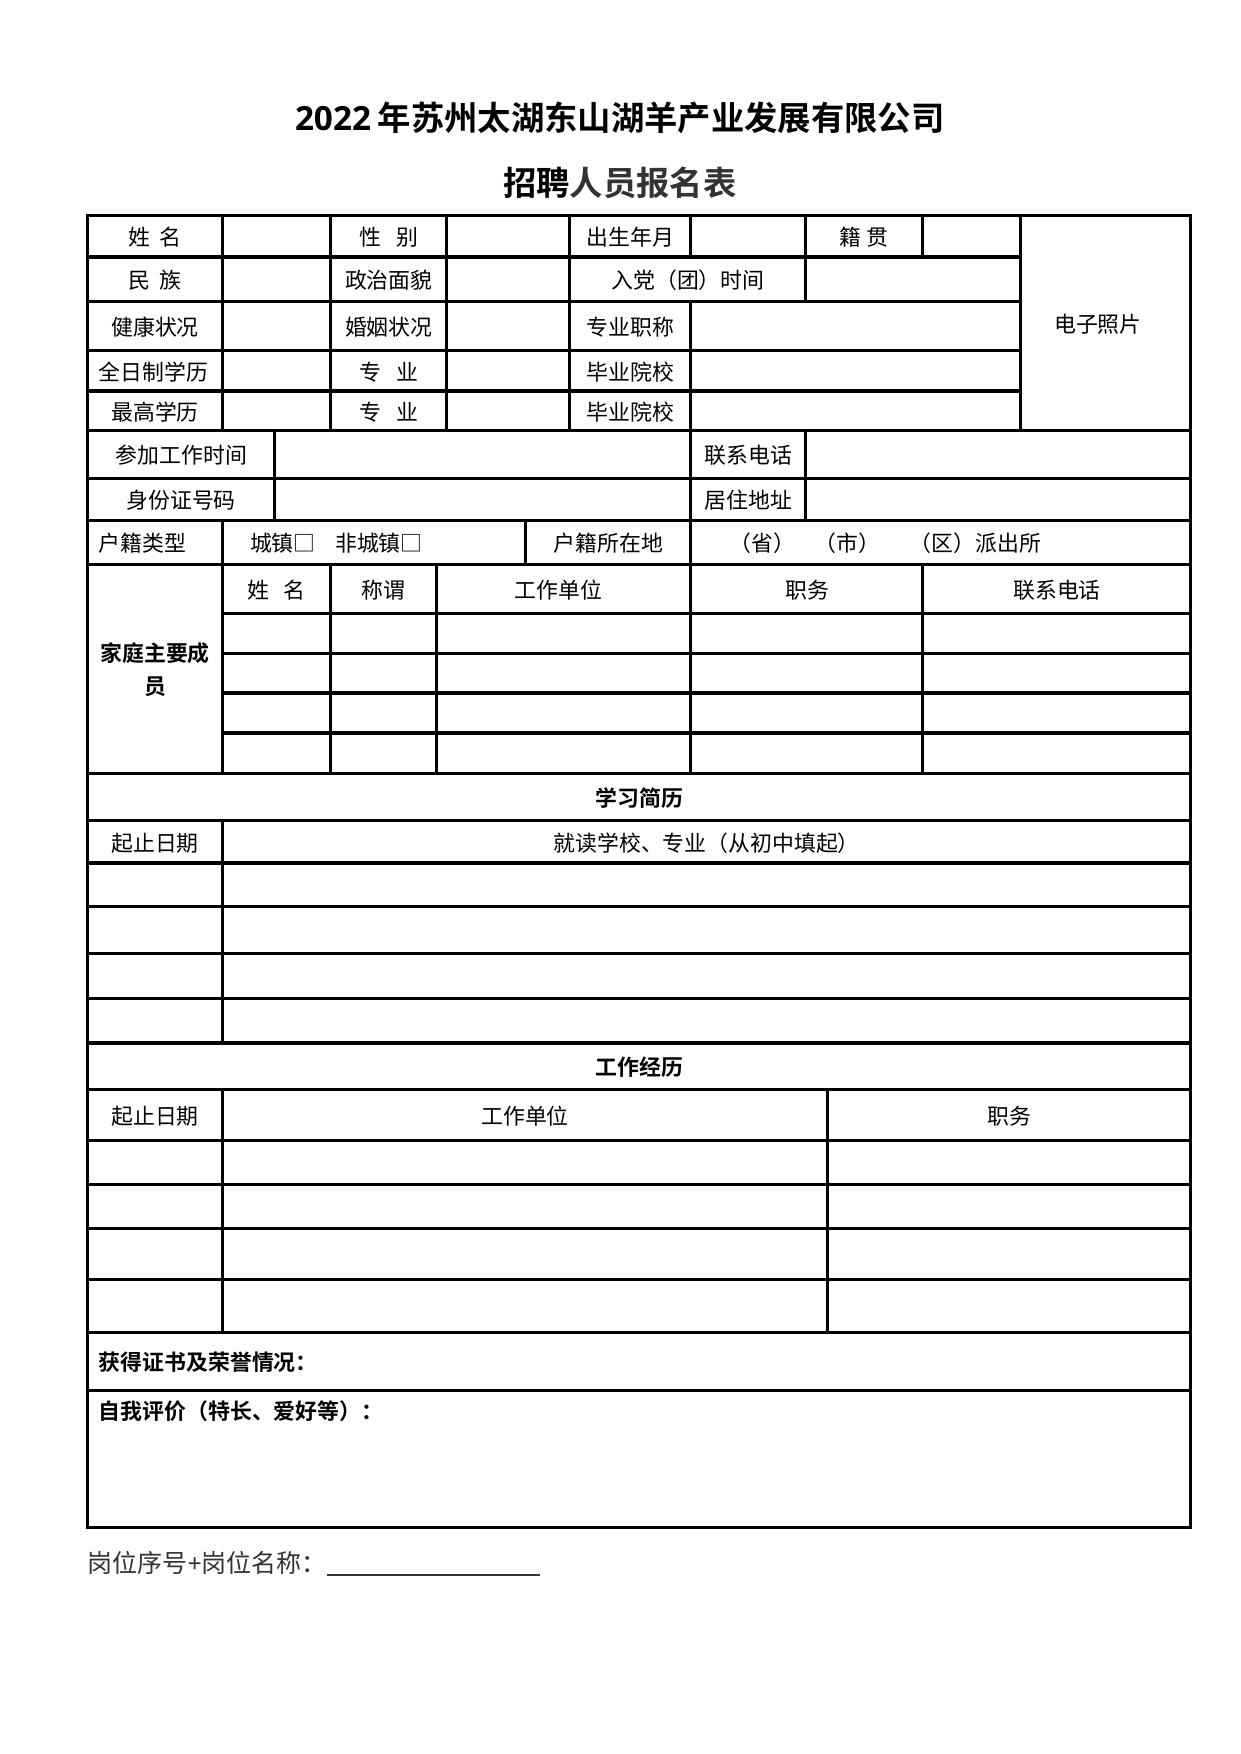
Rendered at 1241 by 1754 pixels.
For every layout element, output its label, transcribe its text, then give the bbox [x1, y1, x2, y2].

table_cell [692, 735, 921, 772]
table_cell 姓 名 [224, 566, 329, 612]
table_cell [448, 303, 568, 349]
table_header [692, 217, 804, 255]
table_cell [332, 735, 435, 772]
table_cell [224, 1230, 826, 1277]
table_cell [89, 1230, 221, 1277]
table_cell [448, 393, 568, 428]
table_cell [829, 1281, 1189, 1331]
table_cell [224, 865, 1189, 905]
table_cell 健康状况 [89, 303, 221, 349]
table_header [224, 217, 329, 255]
table_cell [332, 615, 435, 652]
table_cell [224, 1000, 1189, 1041]
table_header 姓 名 [89, 217, 221, 255]
table_cell [224, 303, 329, 349]
table_cell 工作经历 [89, 1045, 1189, 1088]
table_cell [89, 908, 221, 952]
table_cell [438, 615, 689, 652]
table_cell [692, 352, 1019, 389]
table_cell [224, 908, 1189, 952]
table_cell [829, 1230, 1189, 1277]
table_cell [829, 1186, 1189, 1227]
table_cell [224, 955, 1189, 997]
table_cell 城镇□ 非城镇□ [224, 522, 524, 562]
table_cell 最高学历 [89, 393, 221, 428]
table_cell [692, 303, 1019, 349]
table_cell 工作单位 [224, 1091, 826, 1139]
table_cell [332, 695, 435, 731]
table_cell [692, 695, 921, 731]
table_cell [224, 259, 329, 300]
table_cell [224, 1186, 826, 1227]
table_cell [224, 1281, 826, 1331]
table_header [924, 217, 1019, 255]
table_cell 自我评价（特长、爱好等）： [89, 1392, 1189, 1526]
table_cell [924, 695, 1189, 731]
table_cell [224, 655, 329, 691]
table_cell [924, 655, 1189, 691]
table_header 性 别 [332, 217, 445, 255]
table_cell 学习简历 [89, 775, 1189, 819]
table_cell 参加工作时间 [89, 432, 273, 477]
table_cell 专 业 [332, 393, 445, 428]
table_cell [807, 259, 1019, 300]
table_cell [692, 393, 1019, 428]
table_cell （省） （市） （区）派出所 [692, 522, 1189, 562]
table_cell 获得证书及荣誉情况： [89, 1334, 1189, 1389]
table_cell [438, 695, 689, 731]
table_cell 民 族 [89, 259, 221, 300]
table_cell [448, 259, 568, 300]
text 招聘人员报名表 [87, 149, 1152, 214]
table_cell [224, 393, 329, 428]
table_cell [332, 655, 435, 691]
table_cell [224, 695, 329, 731]
table_cell 全日制学历 [89, 352, 221, 389]
table_cell 毕业院校 [571, 393, 689, 428]
table_cell 就读学校、专业（从初中填起） [224, 822, 1189, 861]
table_header 电子照片 [1022, 217, 1189, 428]
table_cell [807, 480, 1189, 519]
table_cell [224, 352, 329, 389]
table_cell 政治面貌 [332, 259, 445, 300]
table_cell 身份证号码 [89, 480, 273, 519]
table_cell 职务 [692, 566, 921, 612]
table_cell [692, 615, 921, 652]
table_cell [924, 615, 1189, 652]
table_header 籍 贯 [807, 217, 921, 255]
table_cell [692, 655, 921, 691]
table_cell 职务 [829, 1091, 1189, 1139]
table_cell 联系电话 [924, 566, 1189, 612]
table_cell [224, 735, 329, 772]
table_cell [438, 735, 689, 772]
table_cell [89, 1000, 221, 1041]
table_cell 户籍类型 [89, 522, 221, 562]
table_cell [829, 1142, 1189, 1183]
table_cell 婚姻状况 [332, 303, 445, 349]
table_header 出生年月 [571, 217, 689, 255]
table_cell [807, 432, 1189, 477]
table_cell [276, 432, 689, 477]
table_cell 起止日期 [89, 822, 221, 861]
table_cell 毕业院校 [571, 352, 689, 389]
table_cell [224, 615, 329, 652]
table_cell 工作单位 [438, 566, 689, 612]
table_header [448, 217, 568, 255]
table_cell [89, 955, 221, 997]
table_cell 称谓 [332, 566, 435, 612]
table_cell 居住地址 [692, 480, 804, 519]
table_cell [224, 1142, 826, 1183]
text 2022年苏州太湖东山湖羊产业发展有限公司 [87, 84, 1152, 149]
table_cell [438, 655, 689, 691]
table_cell 专业职称 [571, 303, 689, 349]
table_cell 联系电话 [692, 432, 804, 477]
table_cell 入党（团）时间 [571, 259, 804, 300]
table_cell [448, 352, 568, 389]
table_cell [89, 865, 221, 905]
table_cell 专 业 [332, 352, 445, 389]
table_cell 户籍所在地 [527, 522, 689, 562]
text 岗位序号+岗位名称： [87, 1529, 1152, 1594]
table_cell 家庭主要成员 [89, 566, 221, 772]
table_cell [89, 1281, 221, 1331]
table_cell [924, 735, 1189, 772]
table_cell [276, 480, 689, 519]
table_cell [89, 1186, 221, 1227]
table_cell [89, 1142, 221, 1183]
table_cell 起止日期 [89, 1091, 221, 1139]
